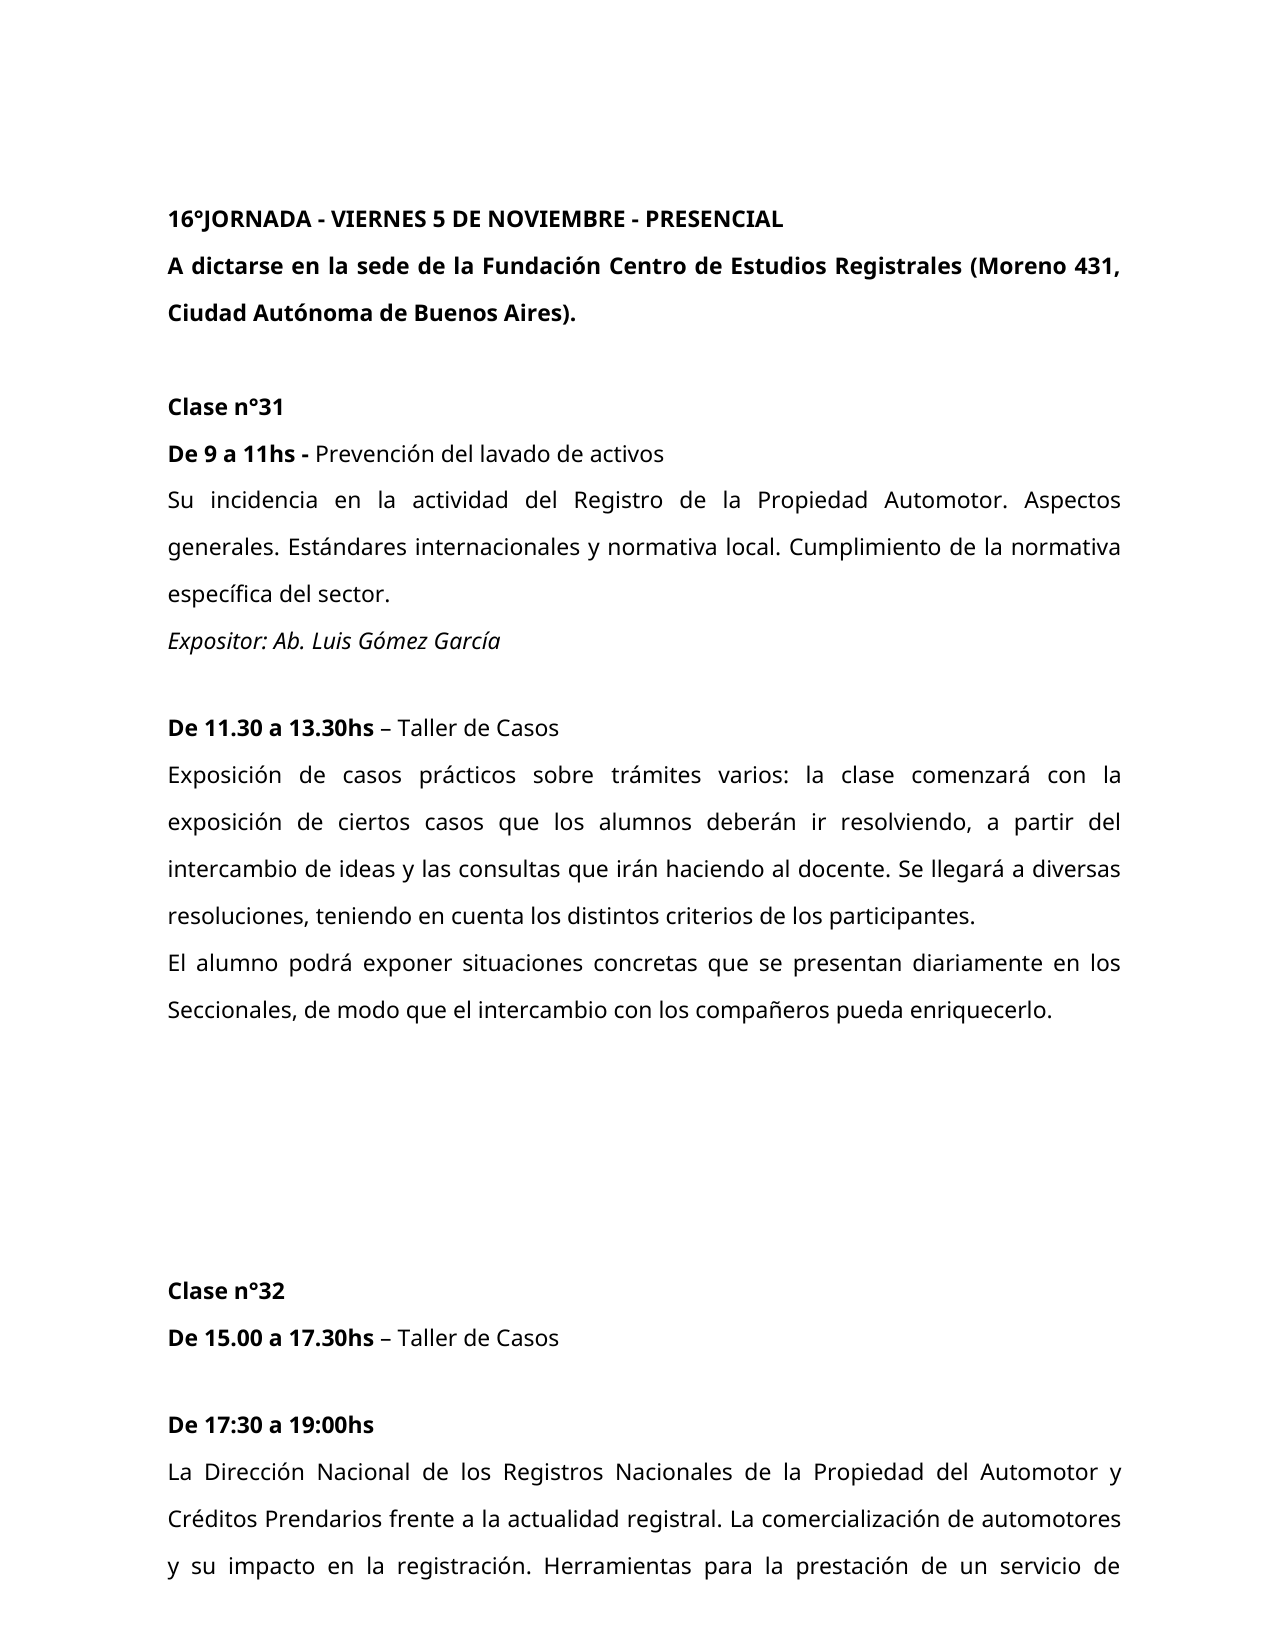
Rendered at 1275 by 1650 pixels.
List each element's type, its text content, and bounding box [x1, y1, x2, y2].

text Su incidencia en la actividad del Registro de la Propiedad Automotor. Aspectos generales. Estándares internacionales y normativa local. Cumplimiento de la normativa específica del sector. [167, 484, 1122, 609]
text De 17:30 a 19:00hs [167, 1409, 1122, 1440]
subtitle De 11.30 a 13.30hs – Taller de Casos [167, 712, 1122, 743]
text Exposición de casos prácticos sobre trámites varios: la clase comenzará con la exposición de ciertos casos que los alumnos deberán ir resolviendo, a partir del intercambio de ideas y las consultas que irán haciendo al docente. Se llegará a diversas resoluciones, teniendo en cuenta los distintos criterios de los participantes. [167, 759, 1122, 931]
text Clase n°32 [167, 1275, 1122, 1306]
subtitle 16°JORNADA - VIERNES 5 DE NOVIEMBRE - PRESENCIAL [167, 203, 1122, 234]
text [167, 1456, 1122, 1581]
subtitle A dictarse en la sede de la Fundación Centro de Estudios Registrales (Moreno 431, Ciudad Autónoma de Buenos Aires). [167, 250, 1122, 328]
text El alumno podrá exponer situaciones concretas que se presentan diariamente en los Seccionales, de modo que el intercambio con los compañeros pueda enriquecerlo. [167, 947, 1122, 1025]
text De 9 a 11hs - Prevención del lavado de activos [167, 437, 1122, 469]
subtitle De 15.00 a 17.30hs – Taller de Casos [167, 1322, 1122, 1353]
text Clase n°31 [167, 391, 1122, 422]
text Expositor: Ab. Luis Gómez García [167, 625, 1122, 656]
